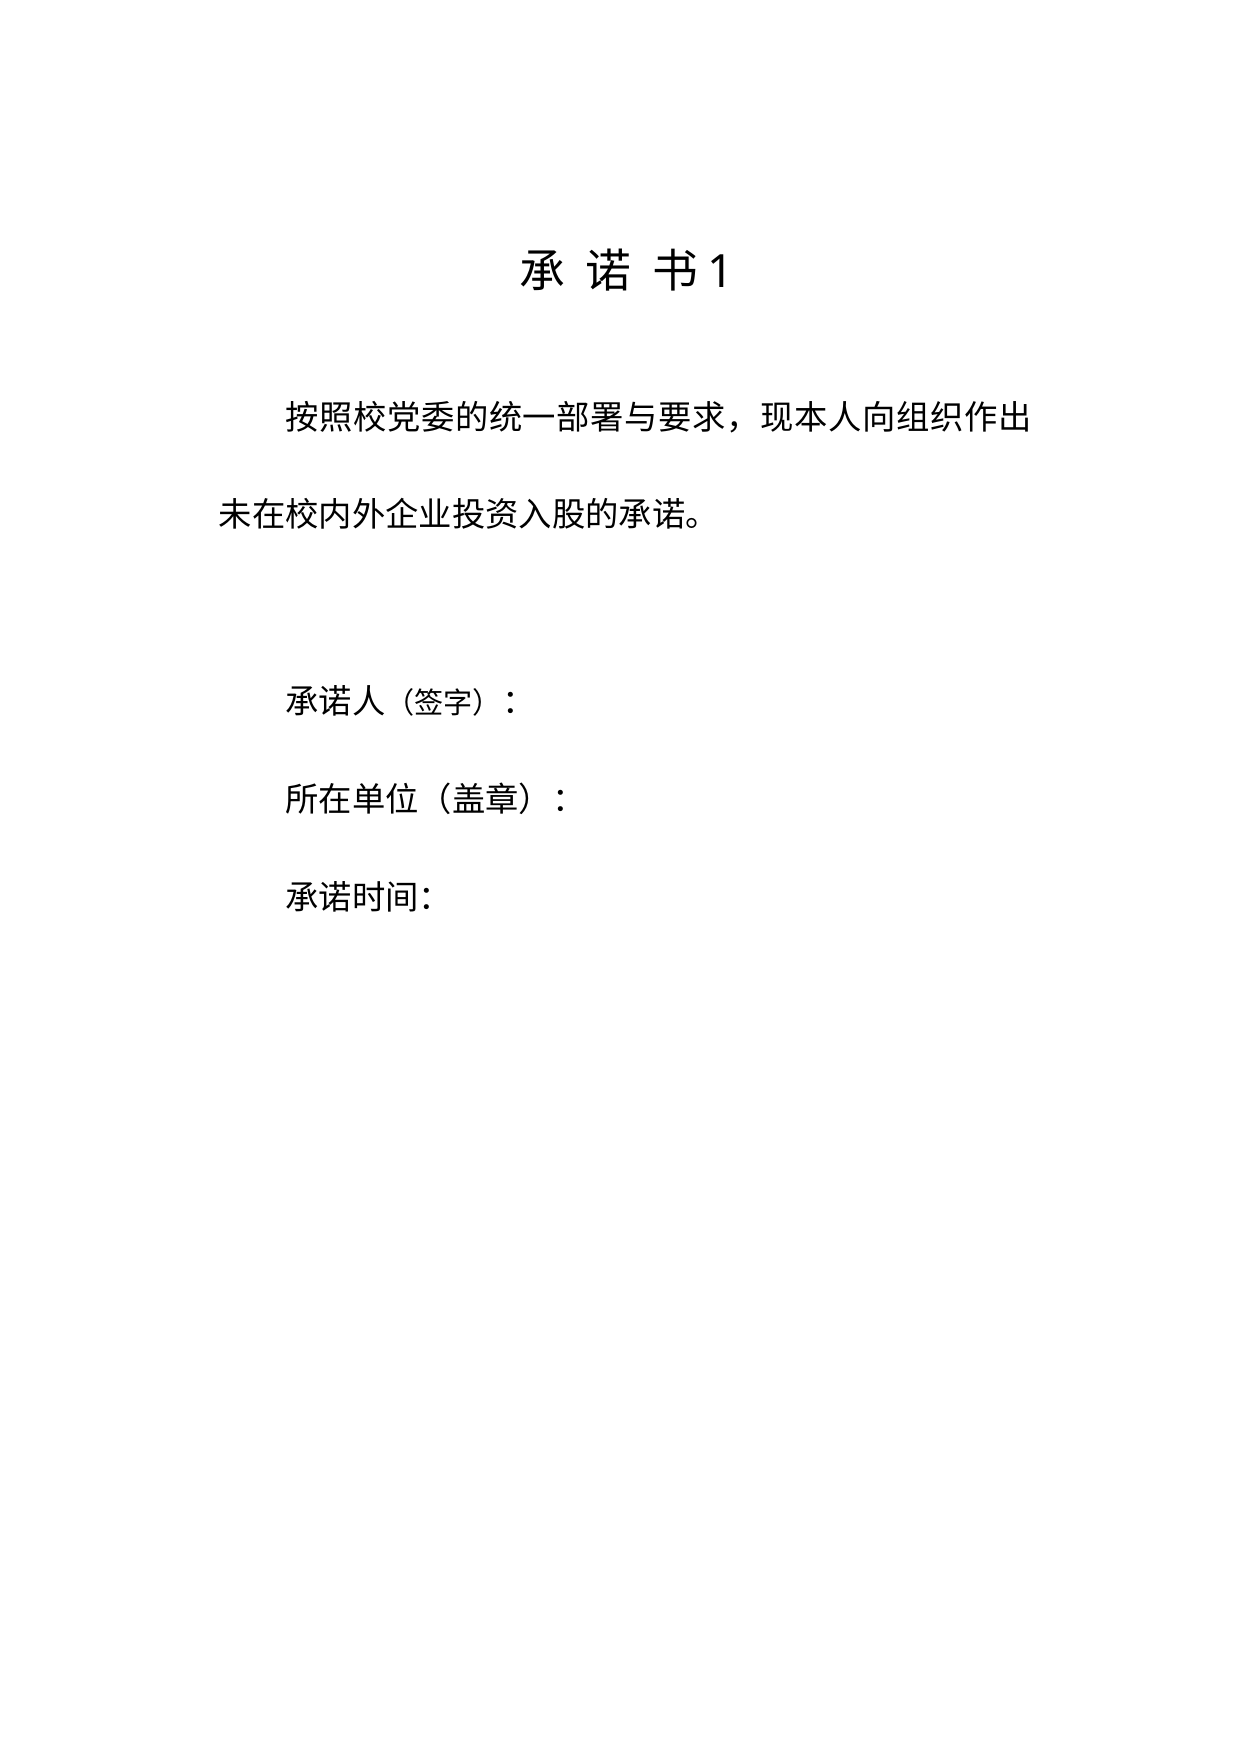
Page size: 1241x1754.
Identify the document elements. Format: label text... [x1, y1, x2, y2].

text 所在单位（盖章）： [218, 765, 1033, 830]
text 承诺时间： [218, 862, 1033, 928]
text 承 诺 书1 [218, 219, 1033, 317]
text 按照校党委的统一部署与要求，现本人向组织作出未在校内外企业投资入股的承诺。 [218, 382, 1033, 545]
text 承诺人（签字）： [218, 667, 1033, 732]
